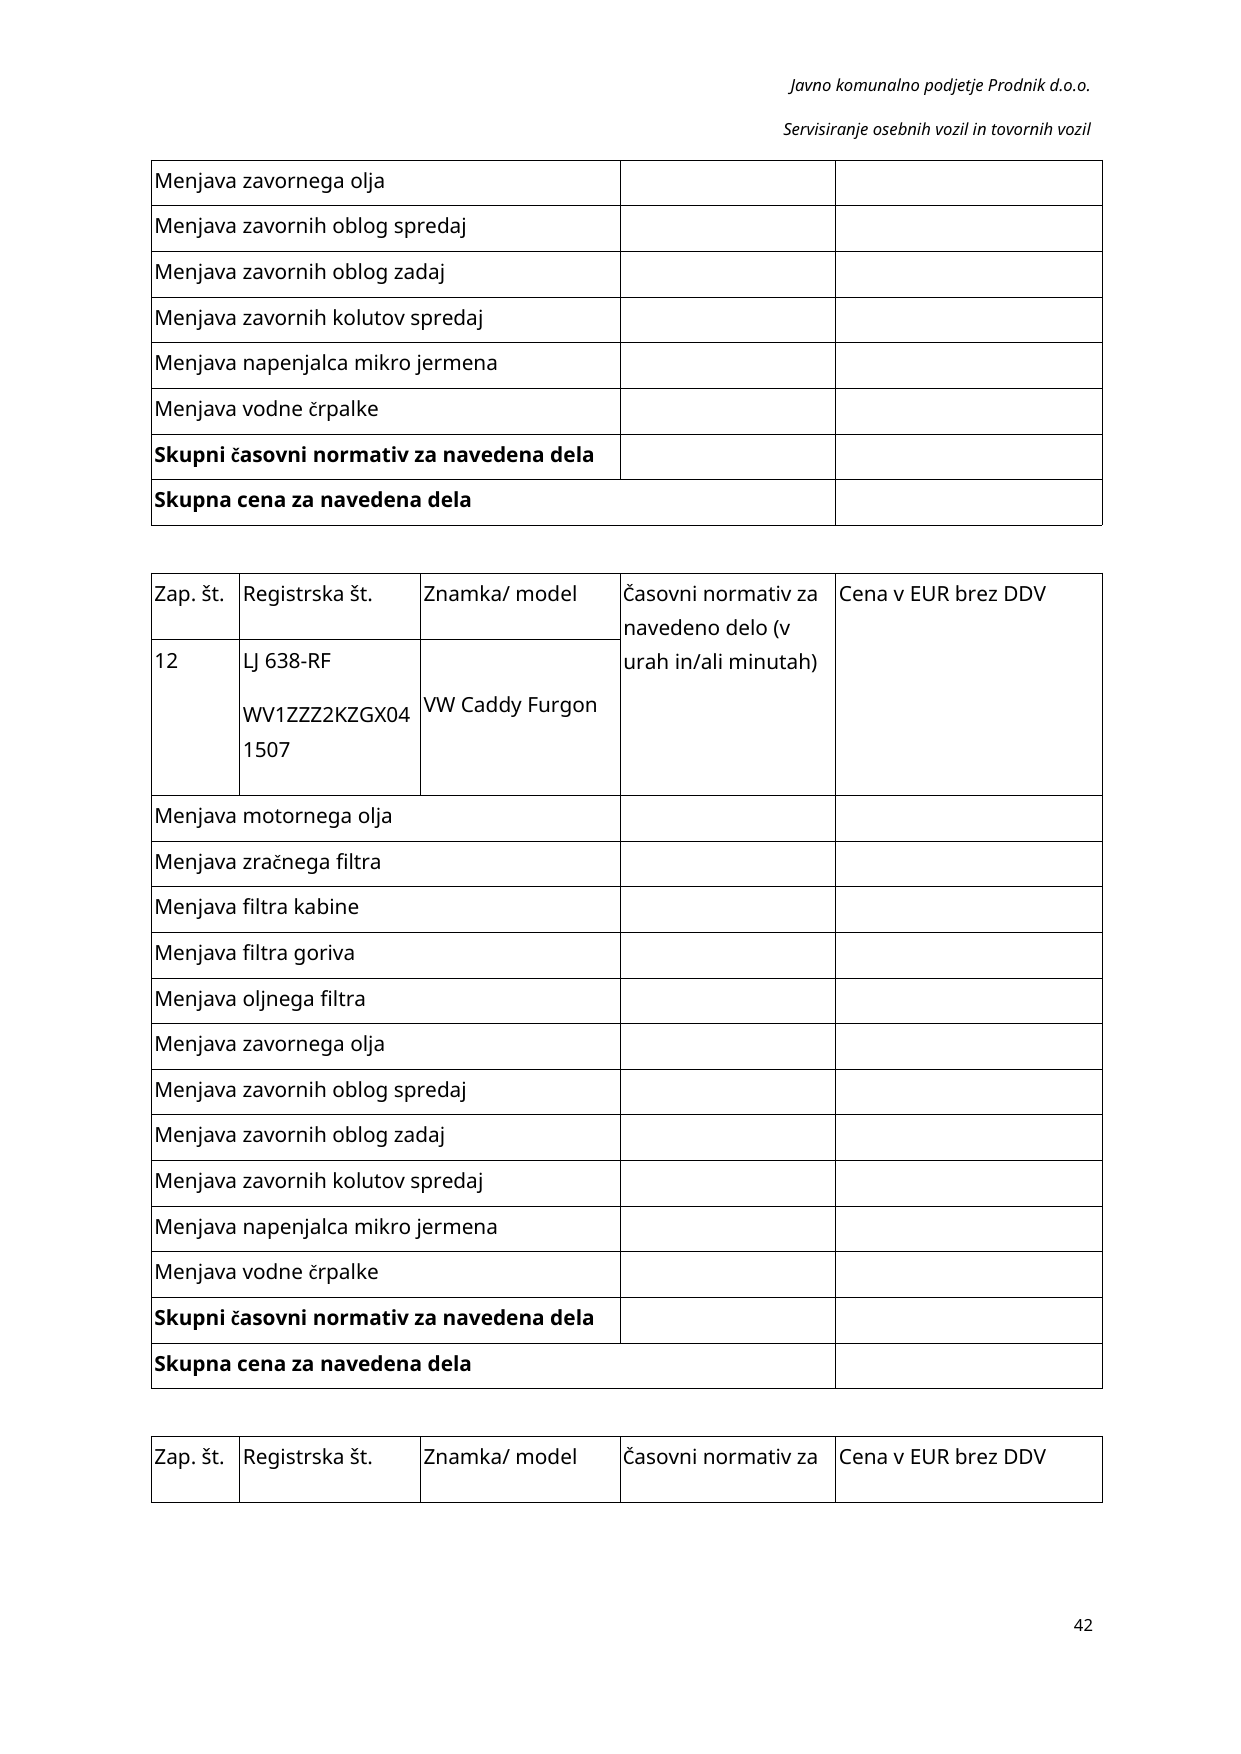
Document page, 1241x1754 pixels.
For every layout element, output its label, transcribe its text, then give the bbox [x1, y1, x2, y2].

table_header Znamka/ model [421, 574, 620, 639]
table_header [621, 1437, 835, 1502]
table_cell [836, 1252, 1102, 1297]
table_cell [621, 933, 835, 977]
table_cell Menjava zračnega filtra [152, 842, 620, 886]
table_header Cena v EUR brez DDV [836, 574, 1102, 795]
table_cell Skupni časovni normativ za navedena dela [152, 435, 620, 479]
table_cell [621, 887, 835, 932]
table_cell [836, 1344, 1102, 1388]
table_cell [621, 796, 835, 841]
table_cell [836, 796, 1102, 841]
table_cell [836, 1161, 1102, 1206]
table_header Registrska št. [240, 1437, 420, 1502]
table_cell [621, 1161, 835, 1206]
table_cell [621, 1298, 835, 1342]
table_cell Menjava vodne črpalke [152, 1252, 620, 1297]
table_cell [836, 206, 1102, 251]
table_cell Menjava motornega olja [152, 796, 620, 841]
table_cell [621, 842, 835, 886]
table_cell Menjava zavornih oblog spredaj [152, 1070, 620, 1114]
table_cell Menjava napenjalca mikro jermena [152, 1207, 620, 1251]
table_cell Skupna cena za navedena dela [152, 480, 835, 525]
table_cell [621, 435, 835, 479]
table_cell [836, 1070, 1102, 1114]
table_cell [836, 252, 1102, 297]
table_cell [836, 298, 1102, 342]
table_cell Menjava napenjalca mikro jermena [152, 343, 620, 388]
table_cell [836, 979, 1102, 1023]
table_cell [836, 1115, 1102, 1160]
table_cell Menjava filtra goriva [152, 933, 620, 977]
table_header Znamka/ model [421, 1437, 620, 1502]
table_header Registrska št. [240, 574, 420, 639]
table_cell Menjava zavornih oblog zadaj [152, 1115, 620, 1160]
table_cell [836, 161, 1102, 205]
table_cell [621, 1070, 835, 1114]
table_cell [621, 1115, 835, 1160]
table_header Zap. št. [152, 574, 239, 639]
table_cell Menjava zavornega olja [152, 1024, 620, 1069]
table_cell [836, 435, 1102, 479]
table_header Časovni normativ za navedeno delo (v urah in/ali minutah) [621, 574, 835, 795]
table_cell [836, 1207, 1102, 1251]
table_cell [621, 343, 835, 388]
table_cell Menjava zavornih oblog zadaj [152, 252, 620, 297]
table_header Cena v EUR brez DDV [836, 1437, 1102, 1502]
table_cell [836, 1298, 1102, 1342]
table_cell Menjava zavornih oblog spredaj [152, 206, 620, 251]
table_header Zap. št. [152, 1437, 239, 1502]
table_cell Menjava zavornih kolutov spredaj [152, 298, 620, 342]
table_cell [836, 887, 1102, 932]
table_cell [836, 933, 1102, 977]
table_cell 12 [152, 640, 239, 795]
table_cell [621, 389, 835, 433]
table_cell LJ 638-RF WV1ZZZ2KZGX041507 [240, 640, 420, 795]
table_cell [621, 1252, 835, 1297]
table_cell [621, 252, 835, 297]
table_cell [621, 206, 835, 251]
table_cell [621, 979, 835, 1023]
table_cell [836, 343, 1102, 388]
table_cell [836, 389, 1102, 433]
table_cell [621, 1207, 835, 1251]
table_cell Menjava oljnega filtra [152, 979, 620, 1023]
table_cell Menjava zavornega olja [152, 161, 620, 205]
table_cell VW Caddy Furgon [421, 640, 620, 795]
table_cell Menjava zavornih kolutov spredaj [152, 1161, 620, 1206]
table_cell [621, 161, 835, 205]
table_cell Skupna cena za navedena dela [152, 1344, 835, 1388]
table_cell Skupni časovni normativ za navedena dela [152, 1298, 620, 1342]
table_cell [621, 1024, 835, 1069]
table_cell [836, 842, 1102, 886]
table_cell Menjava filtra kabine [152, 887, 620, 932]
table_cell [836, 480, 1102, 525]
table_cell Menjava vodne črpalke [152, 389, 620, 433]
table_cell [836, 1024, 1102, 1069]
table_cell [621, 298, 835, 342]
